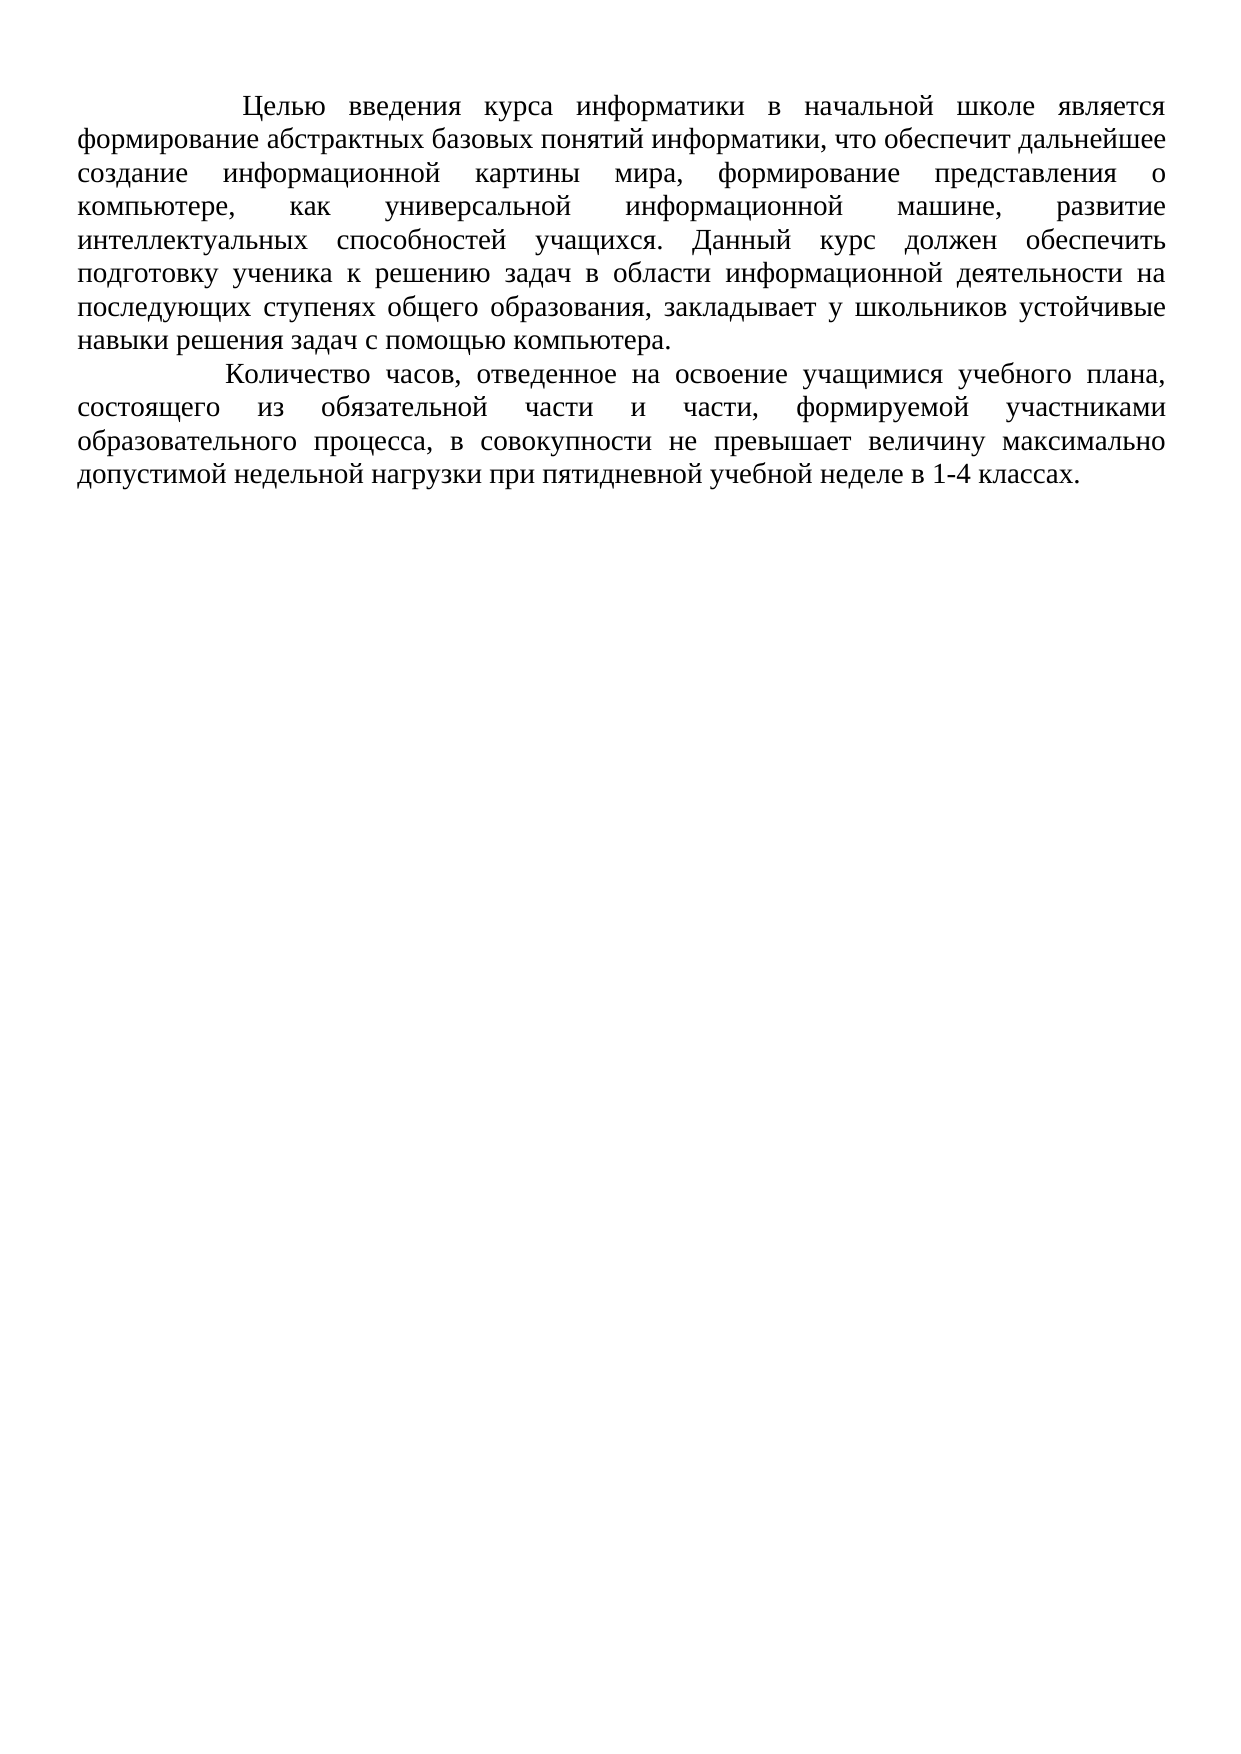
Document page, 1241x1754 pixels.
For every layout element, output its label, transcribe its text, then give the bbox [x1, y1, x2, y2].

text Целью введения курса информатики в начальной школе является формирование абстрактных базовых понятий информатики, что обеспечит дальнейшее создание информационной картины мира, формирование представления о компьютере, как универсальной информационной машине, развитие интеллектуальных способностей учащихся. Данный курс должен обеспечить подготовку ученика к решению задач в области информационной деятельности на последующих ступенях общего образования, закладывает у школьников устойчивые навыки решения задач с помощью компьютера. [77, 88, 1167, 356]
text Количество часов, отведенное на освоение учащимися учебного плана, состоящего из обязательной части и части, формируемой участниками образовательного процесса, в совокупности не превышает величину максимально допустимой недельной нагрузки при пятидневной учебной неделе в 1-4 классах. [77, 356, 1167, 490]
